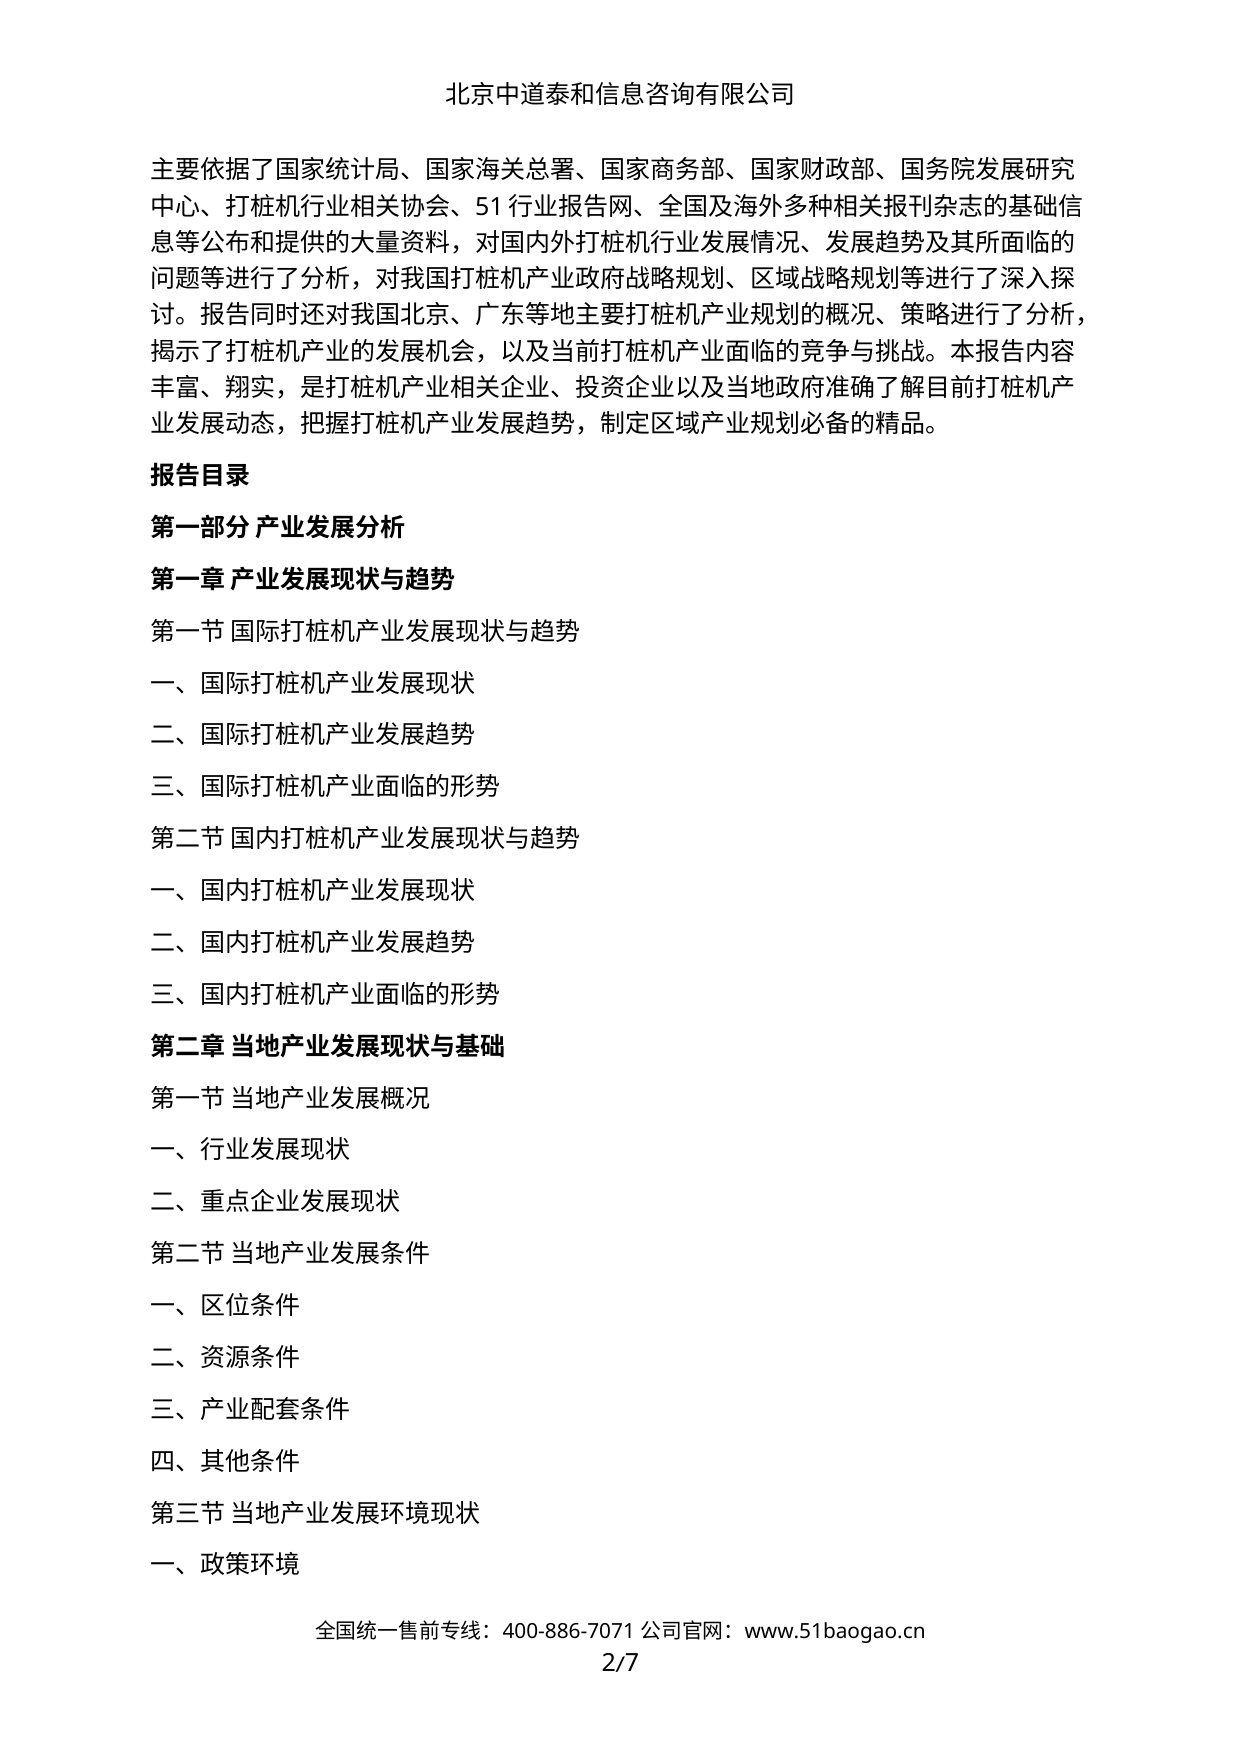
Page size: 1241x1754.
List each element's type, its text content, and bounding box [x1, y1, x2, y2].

text 第二节 国内打桩机产业发展现状与趋势 [150, 819, 1090, 855]
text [150, 150, 1090, 440]
text 一、国际打桩机产业发展现状 [150, 663, 1090, 699]
text 三、产业配套条件 [150, 1389, 1090, 1426]
text 四、其他条件 [150, 1441, 1090, 1477]
text 一、区位条件 [150, 1286, 1090, 1322]
text 第二章 当地产业发展现状与基础 [150, 1026, 1090, 1062]
text 三、国内打桩机产业面临的形势 [150, 974, 1090, 1011]
text 三、国际打桩机产业面临的形势 [150, 767, 1090, 803]
text 第一节 国际打桩机产业发展现状与趋势 [150, 611, 1090, 647]
text 二、国内打桩机产业发展趋势 [150, 922, 1090, 959]
text 报告目录 [150, 456, 1090, 492]
text 一、行业发展现状 [150, 1130, 1090, 1166]
text 一、国内打桩机产业发展现状 [150, 871, 1090, 907]
text 二、资源条件 [150, 1337, 1090, 1374]
text 第一章 产业发展现状与趋势 [150, 559, 1090, 596]
text 第二节 当地产业发展条件 [150, 1234, 1090, 1270]
text 第三节 当地产业发展环境现状 [150, 1493, 1090, 1529]
text 第一节 当地产业发展概况 [150, 1078, 1090, 1114]
text 二、重点企业发展现状 [150, 1182, 1090, 1218]
text 二、国际打桩机产业发展趋势 [150, 715, 1090, 751]
text 第一部分 产业发展分析 [150, 507, 1090, 544]
text 一、政策环境 [150, 1545, 1090, 1581]
